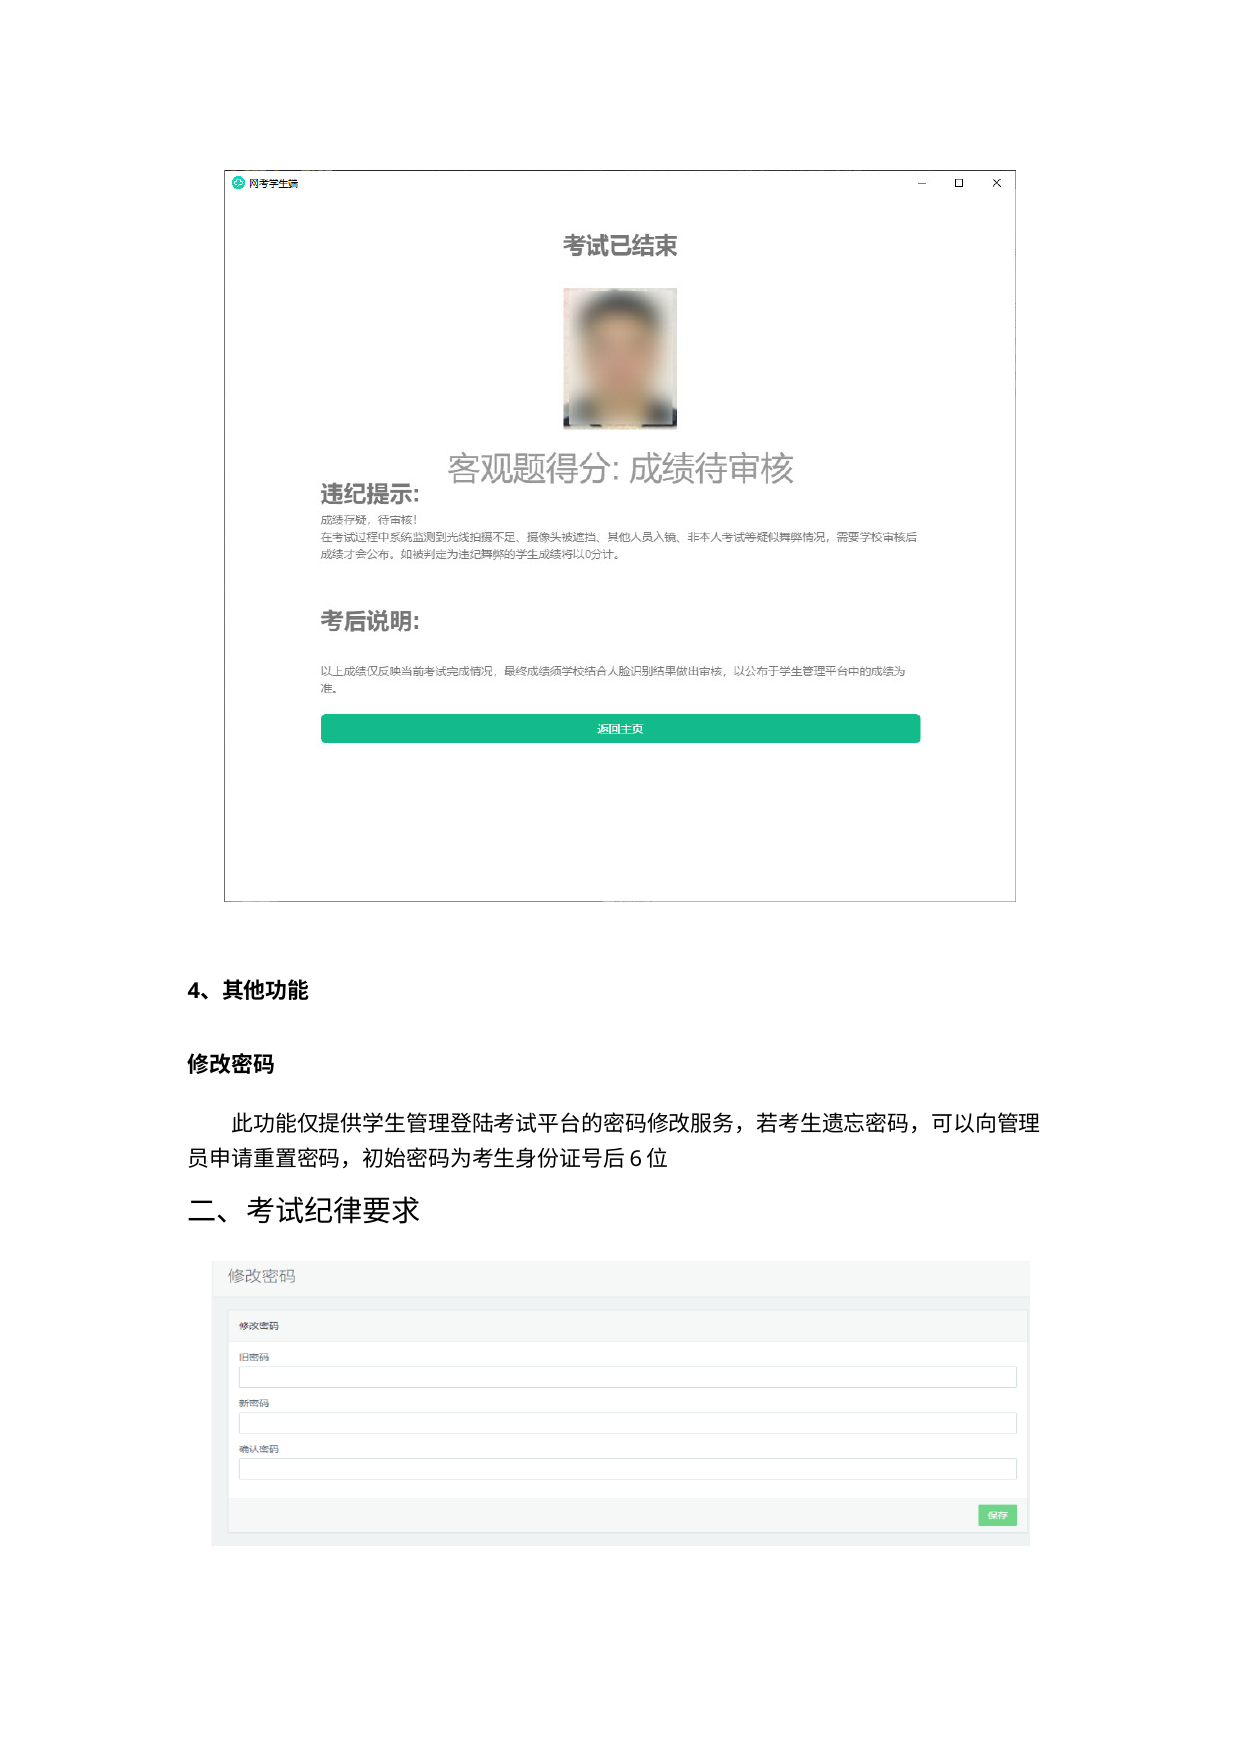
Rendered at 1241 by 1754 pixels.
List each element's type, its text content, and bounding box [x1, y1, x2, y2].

picture [211, 1261, 1030, 1546]
text 二、考试纪律要求 [187, 1177, 1053, 1242]
subtitle 4、其他功能 [187, 973, 1053, 1006]
subtitle 修改密码 [187, 1046, 1031, 1079]
picture [224, 170, 1016, 902]
text 此功能仅提供学生管理登陆考试平台的密码修改服务，若考生遗忘密码，可以向管理员申请重置密码，初始密码为考生身份证号后6位 [187, 1105, 1053, 1173]
